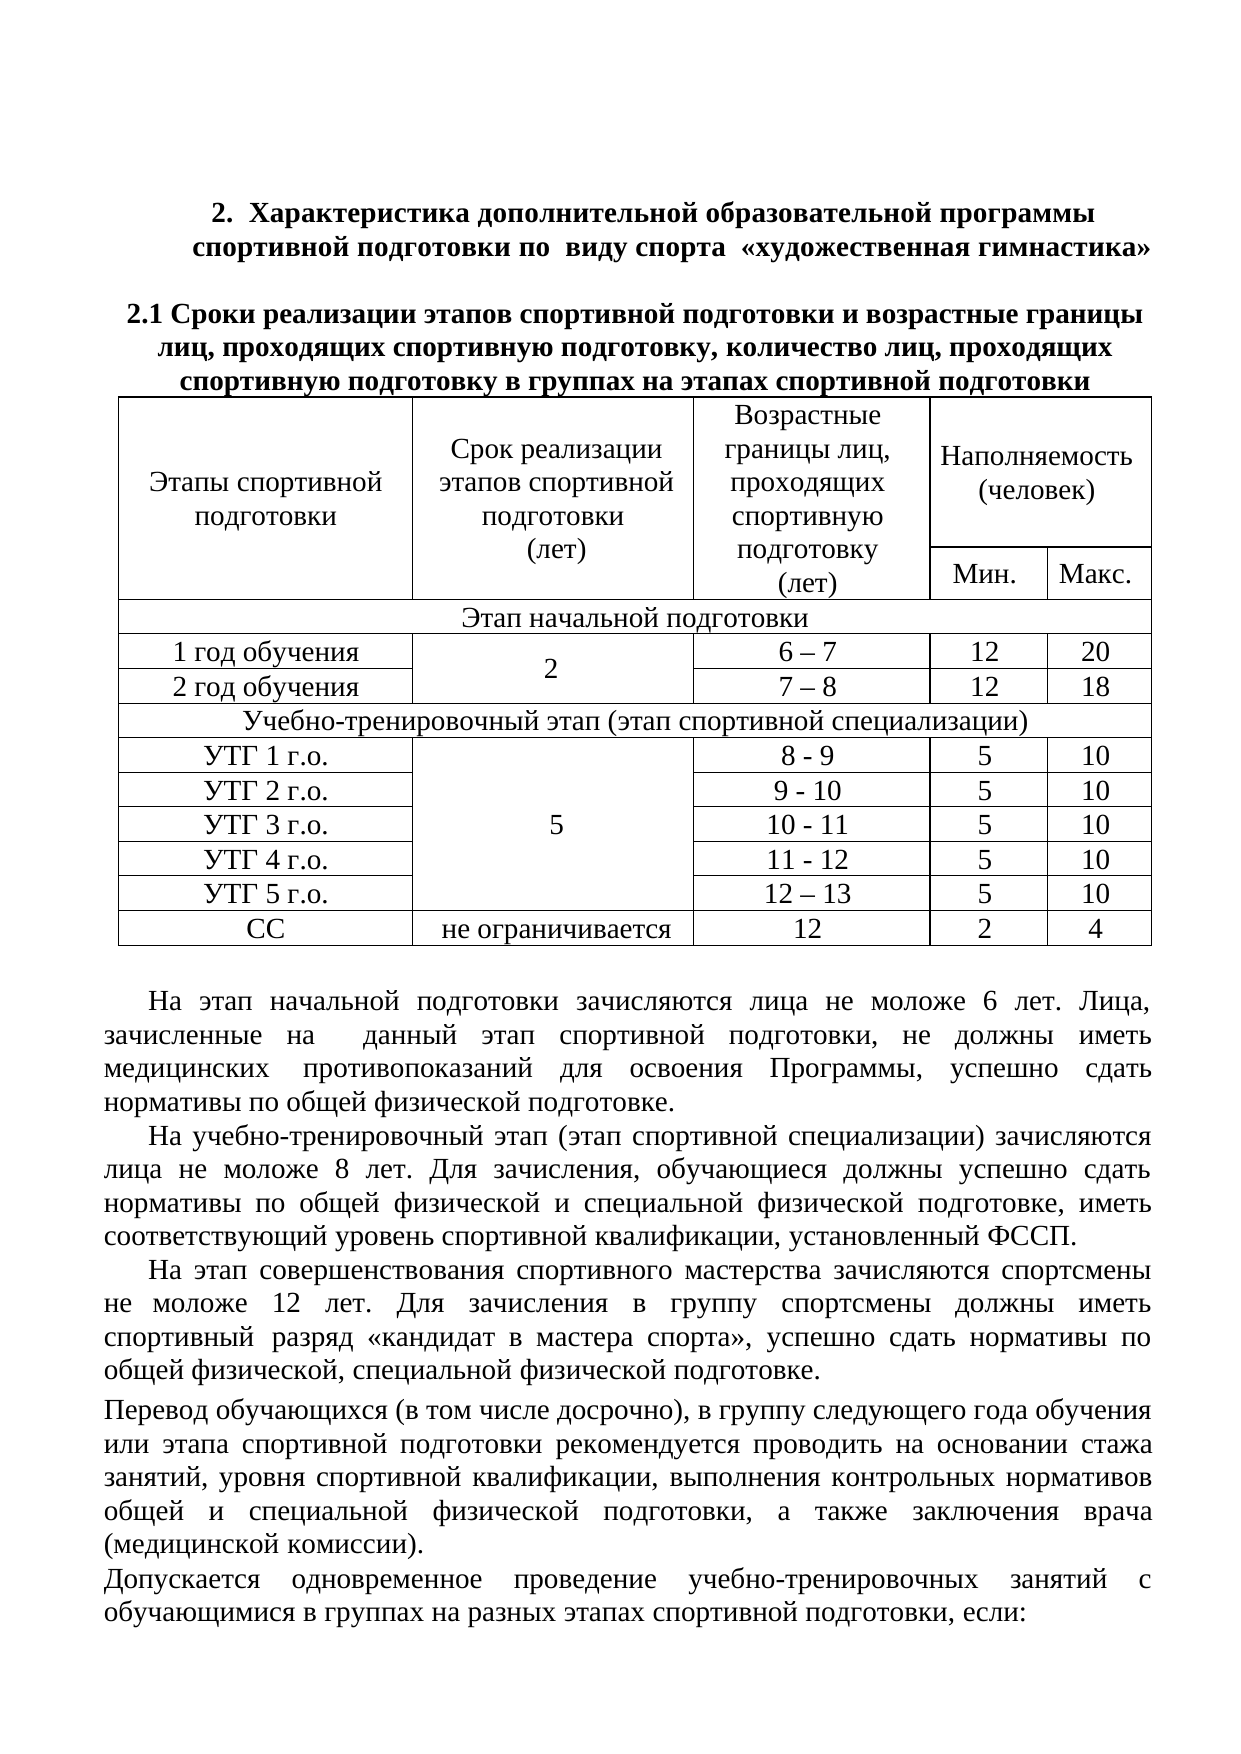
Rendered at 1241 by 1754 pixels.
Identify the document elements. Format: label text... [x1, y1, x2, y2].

text Перевод обучающихся (в том числе досрочно), в группу следующего года обучения или этапа спортивной подготовки рекомендуется проводить на основании стажа занятий, уровня спортивной квалификации, выполнения контрольных нормативов общей и специальной физической подготовки, а также заключения врача (медицинской комиссии). [103, 1392, 1152, 1560]
table_cell 10 [1048, 807, 1151, 841]
table_cell 4 [1048, 911, 1151, 944]
table_cell 6 – 7 [694, 634, 929, 668]
text На этап начальной подготовки зачисляются лица не моложе 6 лет. Лица, зачисленные на данный этап спортивной подготовки, не должны иметь медицинских противопоказаний для освоения Программы, успешно сдать нормативы по общей физической подготовке. [103, 983, 1152, 1117]
table_cell 12 [694, 911, 929, 944]
table_cell 20 [1048, 634, 1151, 668]
table_cell 8 - 9 [694, 738, 929, 772]
text Допускается одновременное проведение учебно-тренировочных занятий с обучающимися в группах на разных этапах спортивной подготовки, если: [103, 1561, 1151, 1628]
text 2.1 Сроки реализации этапов спортивной подготовки и возрастные границы лиц, проходящих спортивную подготовку, количество лиц, проходящих спортивную подготовку в группах на этапах спортивной подготовки [103, 296, 1167, 396]
table_cell 12 [931, 669, 1047, 702]
table_cell 10 [1048, 773, 1151, 806]
table_cell 10 [1048, 842, 1151, 875]
table_cell УТГ 5 г.о. [119, 876, 412, 910]
table_cell 5 [931, 807, 1047, 841]
table_cell 10 [1048, 738, 1151, 772]
table_cell УТГ 2 г.о. [119, 773, 412, 806]
table_header Этапы спортивной подготовки [119, 398, 412, 599]
table_cell СС [119, 911, 412, 944]
table_cell 18 [1048, 669, 1151, 702]
table_cell Мин. [931, 548, 1047, 599]
table_cell 5 [413, 738, 693, 910]
table_cell 5 [931, 738, 1047, 772]
table_header Наполняемость (человек) [931, 398, 1151, 546]
table_cell 2 [931, 911, 1047, 944]
table_cell 11 - 12 [694, 842, 929, 875]
table_cell УТГ 1 г.о. [119, 738, 412, 772]
table_cell УТГ 4 г.о. [119, 842, 412, 875]
table_cell Учебно-тренировочный этап (этап спортивной специализации) [119, 704, 1151, 737]
table_cell 12 [931, 634, 1047, 668]
table_cell 2 год обучения [119, 669, 412, 702]
list Характеристика дополнительной образовательной программы спортивной подготовки по виду спорта «художественная гимнастика» [141, 195, 1167, 262]
table_cell 5 [931, 773, 1047, 806]
table_cell 9 - 10 [694, 773, 929, 806]
table_cell 1 год обучения [119, 634, 412, 668]
table_cell не ограничивается [413, 911, 693, 944]
table_header Возрастные границы лиц, проходящих спортивную подготовку (лет) [694, 398, 929, 599]
table_header Срок реализации этапов спортивной подготовки (лет) [413, 398, 693, 599]
table_cell 7 – 8 [694, 669, 929, 702]
table_cell 12 – 13 [694, 876, 929, 910]
table_cell 2 [413, 634, 693, 702]
table_cell 10 - 11 [694, 807, 929, 841]
table_cell Этап начальной подготовки [119, 600, 1151, 633]
text На этап совершенствования спортивного мастерства зачисляются спортсмены не моложе 12 лет. Для зачисления в группу спортсмены должны иметь спортивный разряд «кандидат в мастера спорта», успешно сдать нормативы по общей физической, специальной физической подготовке. [103, 1252, 1151, 1386]
table_cell 10 [1048, 876, 1151, 910]
table_cell 5 [931, 842, 1047, 875]
text На учебно-тренировочный этап (этап спортивной специализации) зачисляются лица не моложе 8 лет. Для зачисления, обучающиеся должны успешно сдать нормативы по общей физической и специальной физической подготовке, иметь соответствующий уровень спортивной квалификации, установленный ФССП. [103, 1118, 1152, 1252]
table_cell 5 [931, 876, 1047, 910]
table_cell УТГ 3 г.о. [119, 807, 412, 841]
table_cell Макс. [1048, 548, 1151, 599]
